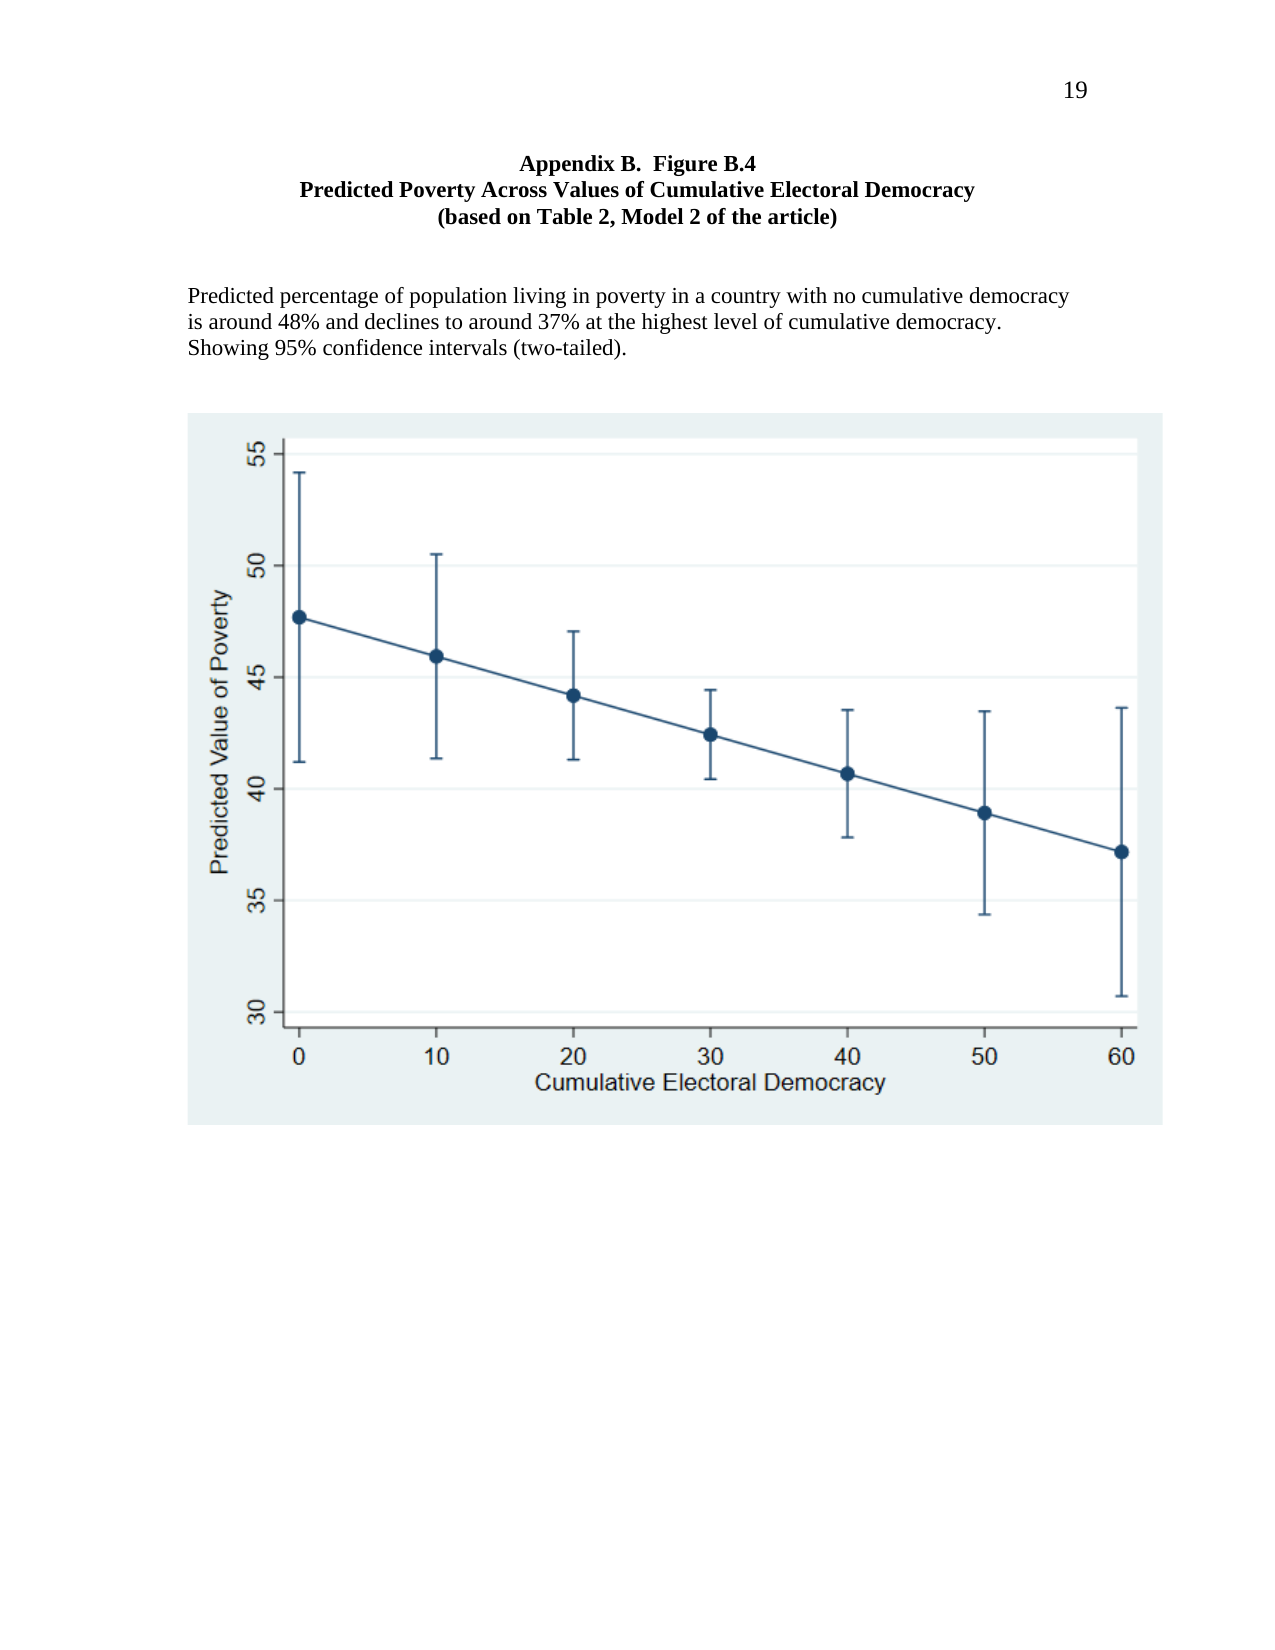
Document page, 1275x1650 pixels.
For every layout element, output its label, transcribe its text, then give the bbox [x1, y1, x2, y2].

text (based on Table 2, Model 2 of the article) [187, 203, 1087, 229]
picture [187, 413, 1163, 1125]
text Predicted percentage of population living in poverty in a country with no cumulative democracy is around 48% and declines to around 37% at the highest level of cumulative democracy. Showing 95% confidence intervals (two-tailed). [187, 282, 1087, 361]
text Appendix B. Figure B.4 [187, 150, 1087, 176]
text Predicted Poverty Across Values of Cumulative Electoral Democracy [187, 176, 1087, 203]
